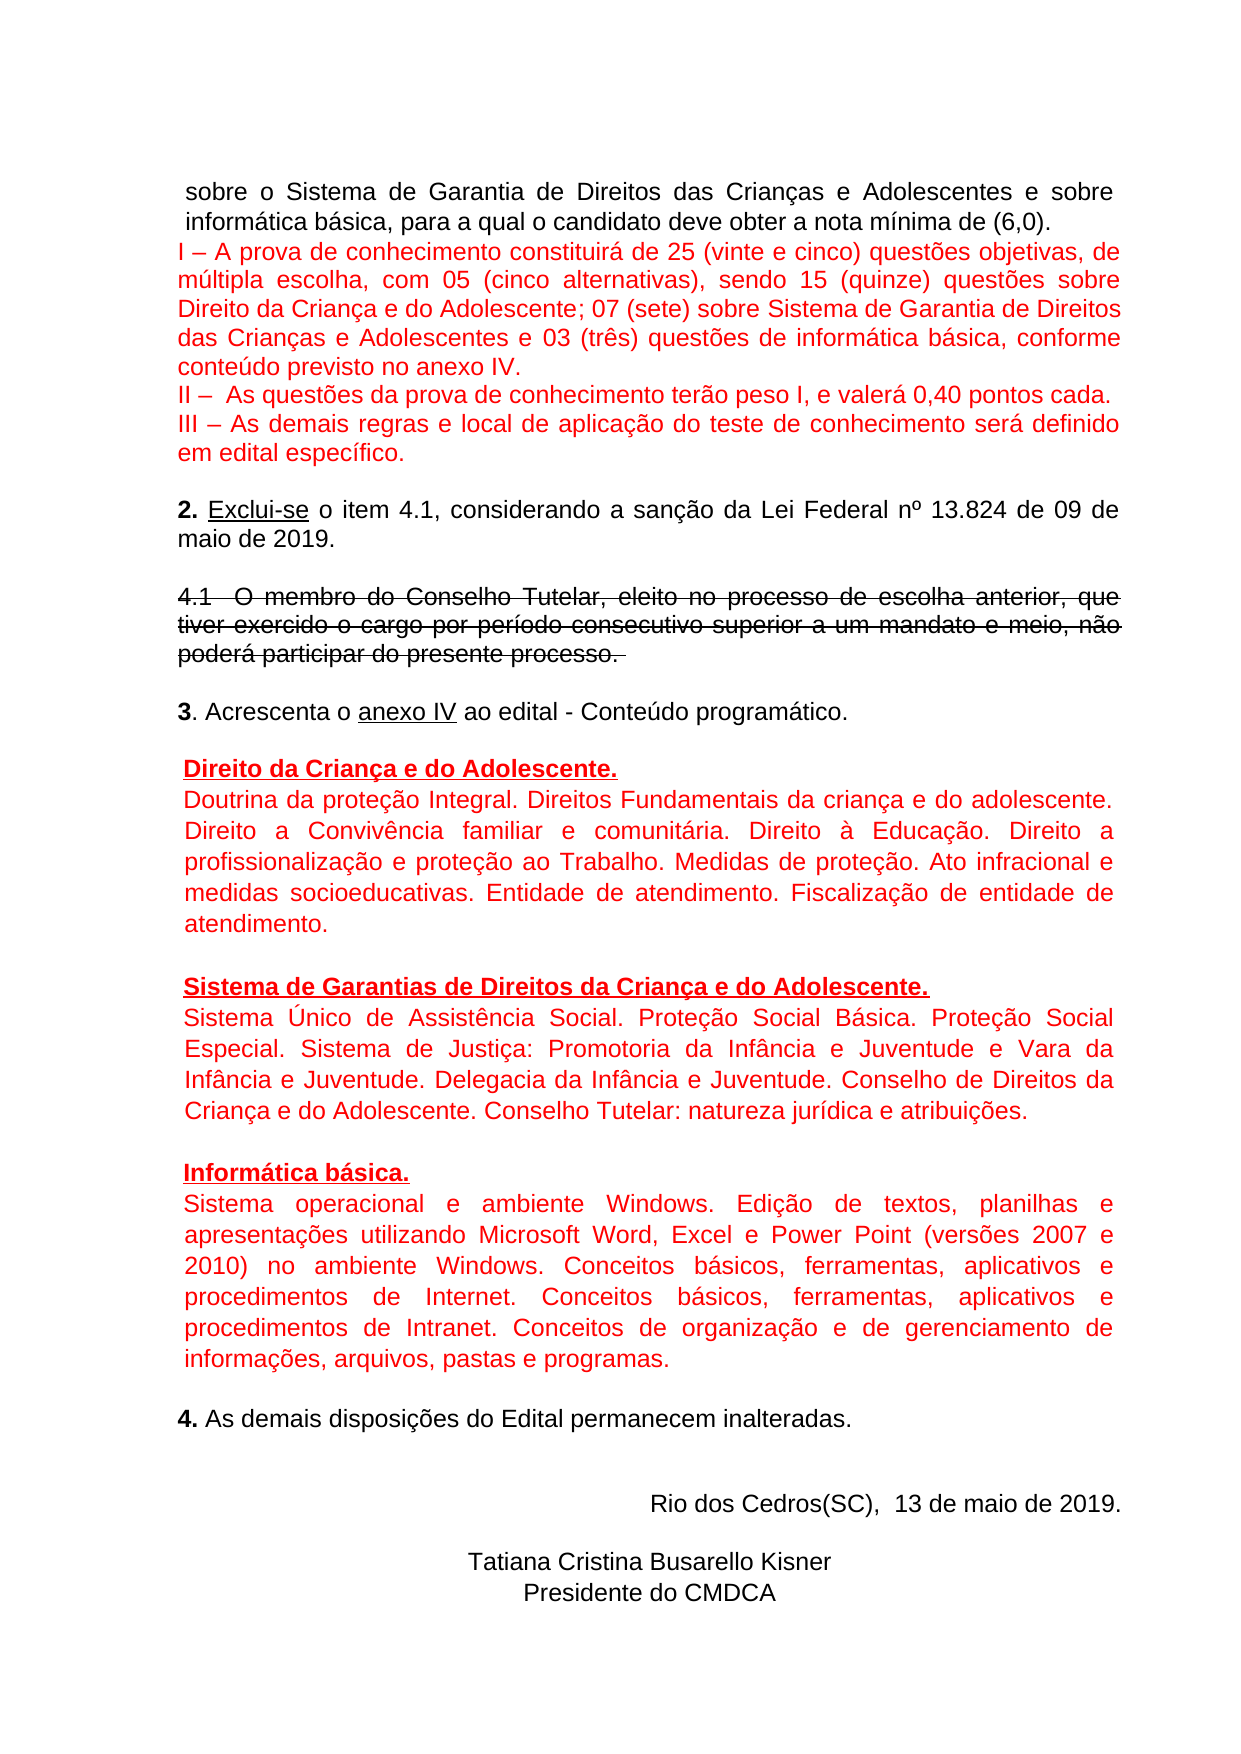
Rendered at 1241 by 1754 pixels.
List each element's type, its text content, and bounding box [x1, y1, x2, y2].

text 4.1 O membro do Conselho Tutelar, eleito no processo de escolha anterior, que tiver exercido o cargo por período consecutivo superior a um mandato e meio, não poderá participar do presente processo. [177, 627, 1122, 668]
text Sistema operacional e ambiente Windows. Edição de textos, planilhas e apresentações utilizando Microsoft Word, Excel e Power Point (versões 2007 e 2010) no ambiente Windows. Conceitos básicos, ferramentas, aplicativos e procedimentos de Internet. Conceitos básicos, ferramentas, aplicativos e procedimentos de Intranet. Conceitos de organização e de gerenciamento de informações, arquivos, pastas e programas. [183, 1189, 1115, 1373]
text 4. As demais disposições do Edital permanecem inalteradas. [177, 1404, 1122, 1433]
text 3. Acrescenta o anexo IV ao edital - Conteúdo programático. [177, 697, 1122, 726]
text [184, 177, 1116, 236]
text I – A prova de conhecimento constituirá de 25 (vinte e cinco) questões objetivas, de múltipla escolha, com 05 (cinco alternativas), sendo 15 (quinze) questões sobre Direito da Criança e do Adolescente; 07 (sete) sobre Sistema de Garantia de Direitos das Crianças e Adolescentes e 03 (três) questões de informática básica, conforme conteúdo previsto no anexo IV. [177, 237, 1122, 381]
text Tatiana Cristina Busarello Kisner [177, 1547, 1122, 1576]
text 4.1 O membro do Conselho Tutelar, eleito no processo de escolha anterior, que tiver exercido o cargo por período consecutivo superior a um mandato e meio, não poderá participar do presente processo. [177, 582, 1122, 626]
text Presidente do CMDCA [177, 1578, 1122, 1607]
text Doutrina da proteção Integral. Direitos Fundamentais da criança e do adolescente. Direito a Convivência familiar e comunitária. Direito à Educação. Direito a profissionalização e proteção ao Trabalho. Medidas de proteção. Ato infracional e medidas socioeducativas. Entidade de atendimento. Fiscalização de entidade de atendimento. [183, 785, 1115, 938]
text Informática básica. [183, 1158, 1115, 1187]
text II – As questões da prova de conhecimento terão peso I, e valerá 0,40 pontos cada. [177, 381, 1122, 409]
text Direito da Criança e do Adolescente. [183, 754, 1115, 783]
text Rio dos Cedros(SC), 13 de maio de 2019. [177, 1489, 1122, 1518]
text Sistema Único de Assistência Social. Proteção Social Básica. Proteção Social Especial. Sistema de Justiça: Promotoria da Infância e Juventude e Vara da Infância e Juventude. Delegacia da Infância e Juventude. Conselho de Direitos da Criança e do Adolescente. Conselho Tutelar: natureza jurídica e atribuições. [183, 1003, 1115, 1124]
text III – As demais regras e local de aplicação do teste de conhecimento será definido em edital específico. [177, 409, 1122, 467]
text Sistema de Garantias de Direitos da Criança e do Adolescente. [183, 972, 1115, 1000]
text 2. Exclui-se o item 4.1, considerando a sanção da Lei Federal nº 13.824 de 09 de maio de 2019. [177, 496, 1122, 553]
